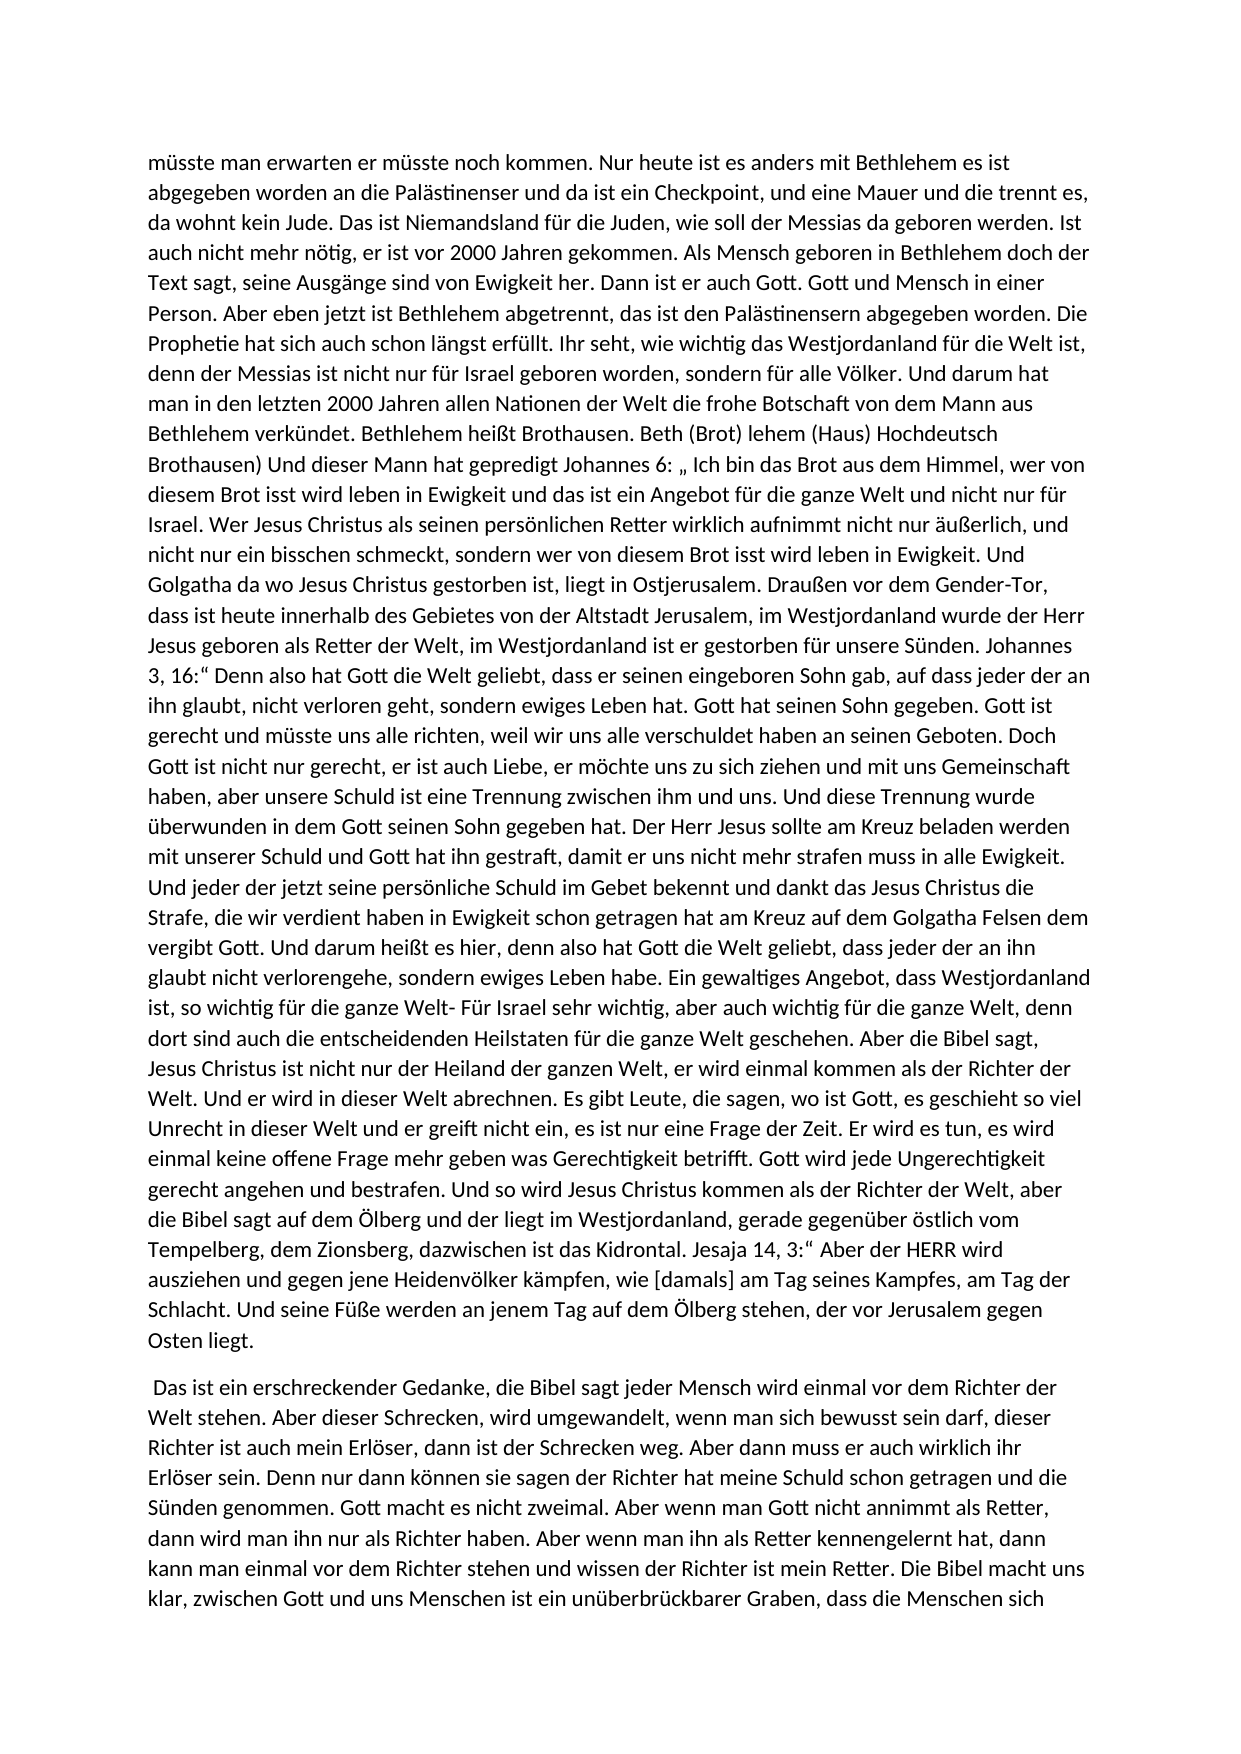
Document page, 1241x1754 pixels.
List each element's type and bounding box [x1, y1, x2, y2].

text [148, 1373, 1093, 1612]
text [148, 148, 1093, 1354]
